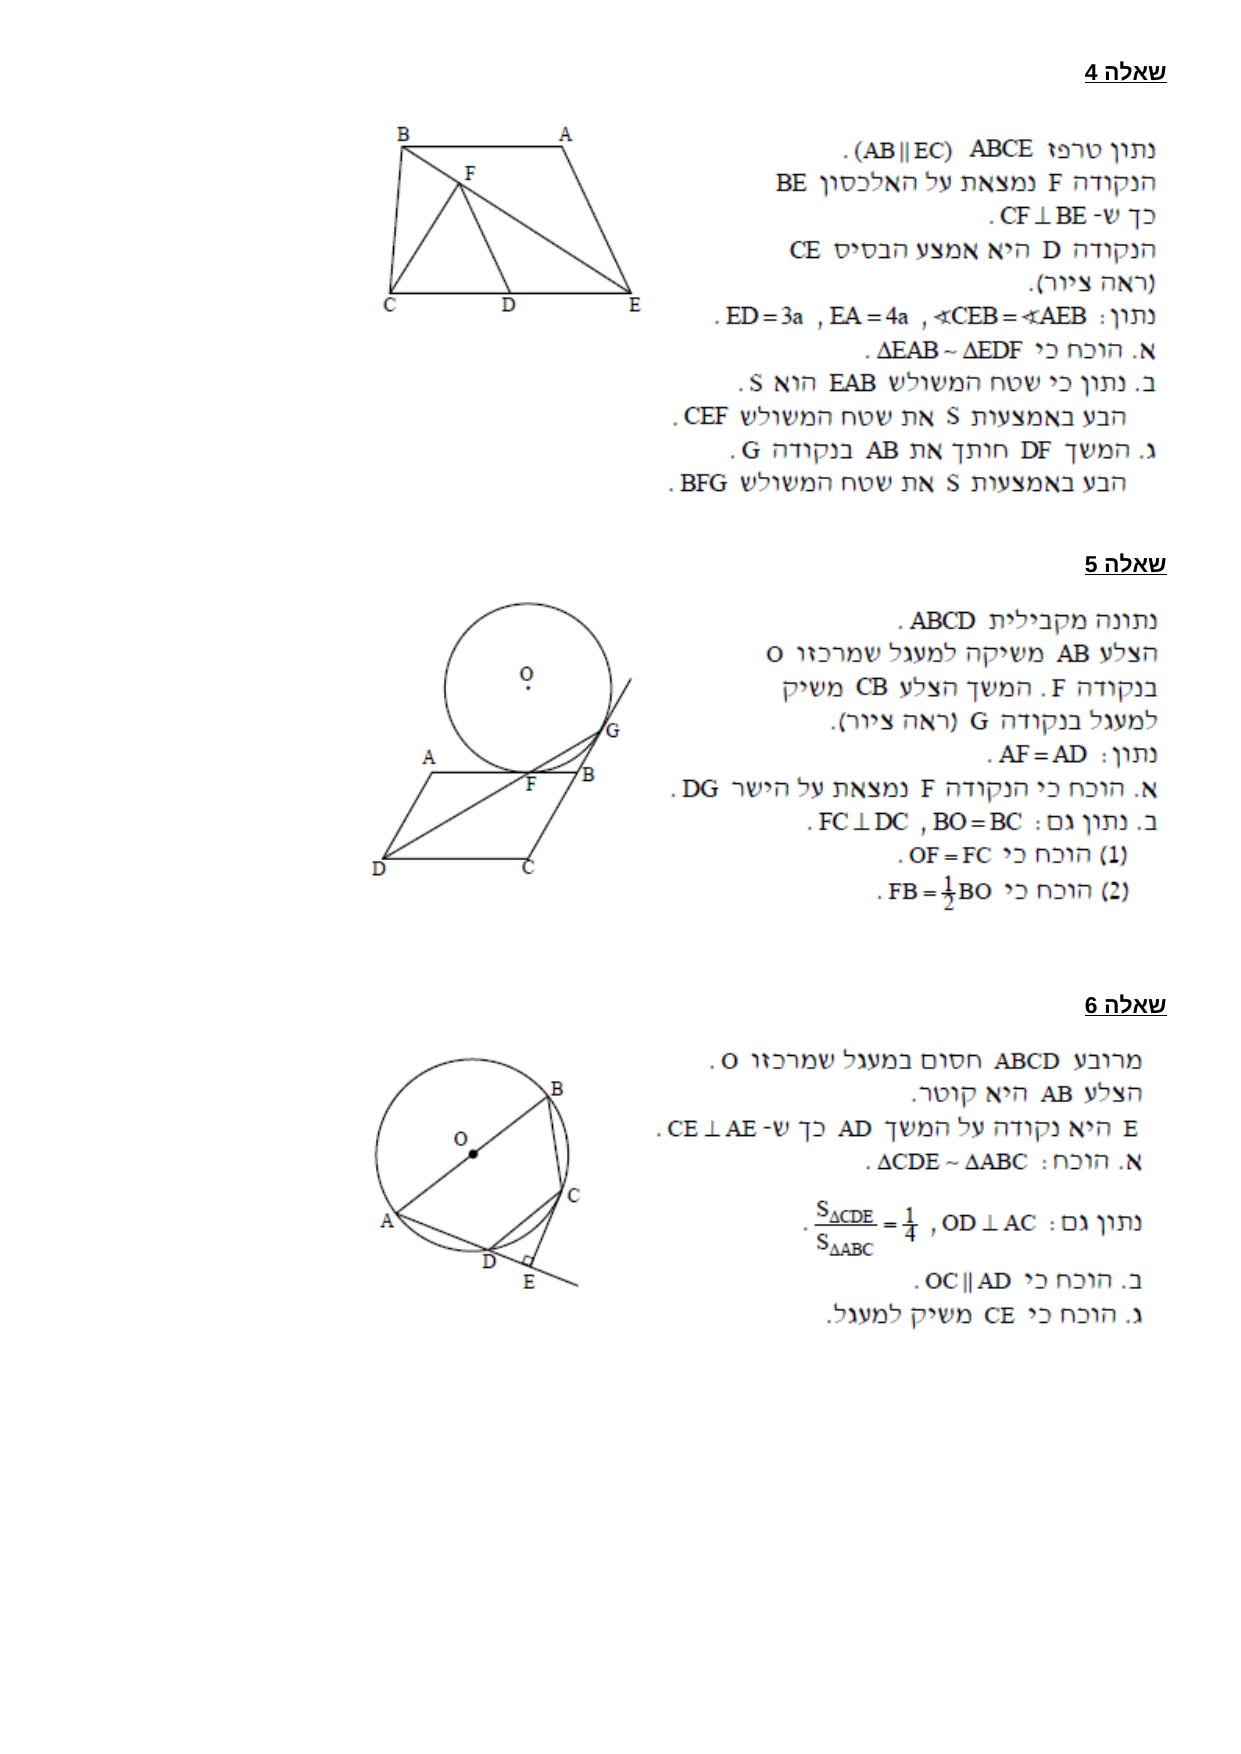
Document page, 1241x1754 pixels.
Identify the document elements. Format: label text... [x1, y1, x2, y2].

picture [368, 110, 1167, 526]
picture [350, 1043, 1167, 1347]
text שאלה 6 [44, 992, 1167, 1019]
text שאלה 4 [44, 59, 1167, 85]
picture [357, 601, 1167, 915]
text שאלה 5 [44, 551, 1167, 577]
